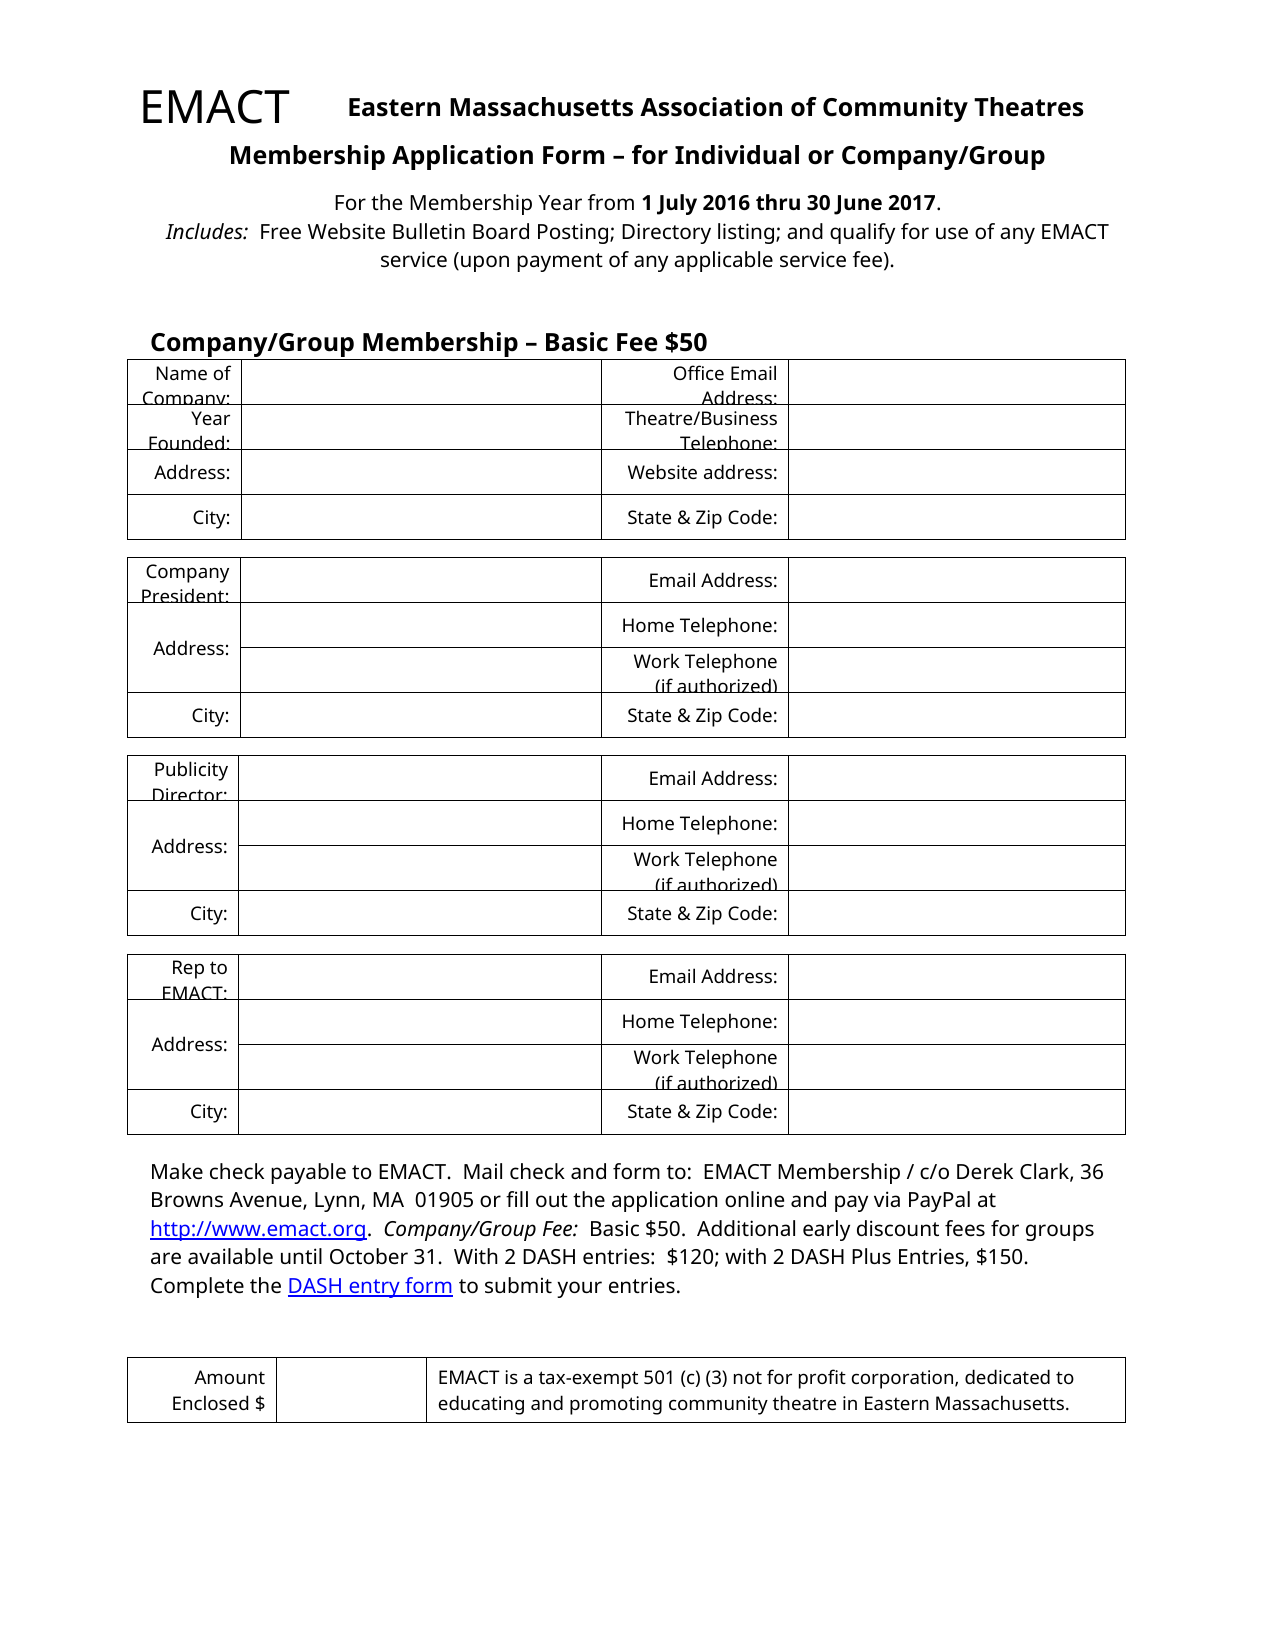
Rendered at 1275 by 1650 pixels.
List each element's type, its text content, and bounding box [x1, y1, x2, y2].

table_cell [789, 603, 1125, 647]
table_header [242, 360, 601, 404]
table_cell State & Zip Code: [602, 693, 788, 737]
table_header Email Address: [602, 756, 788, 800]
table_cell [789, 693, 1125, 737]
table_cell [242, 450, 601, 494]
table_cell City: [128, 495, 241, 539]
table_cell [239, 1045, 601, 1088]
table_cell [789, 495, 1125, 539]
table_cell [789, 1000, 1125, 1043]
table_cell [789, 648, 1125, 692]
text Make check payable to EMACT. Mail check and form to: EMACT Membership / c/o Derek Clark, 36 Browns Avenue, Lynn, MA 01905 or fill out the application online and pay via PayPal at http://www.emact.org. Company/Group Fee: Basic $50. Additional early discount fees for groups are available until October 31. With 2 DASH entries: $120; with 2 DASH Plus Entries, $150. Complete the DASH entry form to submit your entries. [150, 1157, 1125, 1299]
text For the Membership Year from 1 July 2016 thru 30 June 2017. [150, 188, 1125, 217]
table_cell Work Telephone (if authorized) [602, 1045, 788, 1088]
text Membership Application Form – for Individual or Company/Group [150, 137, 1125, 171]
table_cell [239, 891, 601, 935]
table_header Company President: [128, 558, 240, 602]
table_cell Theatre/Business Telephone: [602, 405, 788, 449]
table_header Email Address: [602, 955, 788, 998]
table_cell [789, 846, 1125, 890]
table_cell [241, 603, 601, 647]
table_cell City: [128, 693, 240, 737]
table_cell [239, 1090, 601, 1133]
text Company/Group Membership – Basic Fee $50 [150, 325, 1125, 359]
table_header Name of Company: [128, 360, 241, 404]
table_cell Home Telephone: [602, 603, 788, 647]
table_header Rep to EMACT: [128, 955, 238, 998]
table_cell State & Zip Code: [602, 495, 788, 539]
table_cell Website address: [602, 450, 788, 494]
table_header [789, 360, 1125, 404]
table_header [789, 756, 1125, 800]
table_cell [789, 450, 1125, 494]
table_cell [242, 495, 601, 539]
table_cell [242, 405, 601, 449]
table_cell State & Zip Code: [602, 891, 788, 935]
table_header [239, 756, 601, 800]
table_header Amount Enclosed $ [128, 1358, 276, 1422]
table_header [277, 1358, 426, 1422]
table_cell City: [128, 1090, 238, 1133]
table_cell State & Zip Code: [602, 1090, 788, 1133]
table_cell [241, 693, 601, 737]
table_cell Address: [128, 801, 238, 890]
table_cell Address: [128, 450, 241, 494]
table_cell Work Telephone (if authorized) [602, 846, 788, 890]
table_cell [789, 891, 1125, 935]
table_header EMACT [128, 75, 307, 137]
table_cell Work Telephone (if authorized) [602, 648, 788, 692]
table_cell Home Telephone: [602, 1000, 788, 1043]
table_header EMACT is a tax-exempt 501 (c) (3) not for profit corporation, dedicated to educating and promoting community theatre in Eastern Massachusetts. [427, 1358, 1125, 1422]
table_cell [789, 1090, 1125, 1133]
table_header [241, 558, 601, 602]
table_header [789, 558, 1125, 602]
table_cell [239, 1000, 601, 1043]
table_cell Address: [128, 603, 240, 692]
table_header [239, 955, 601, 998]
table_cell [789, 1045, 1125, 1088]
table_cell Address: [128, 1000, 238, 1088]
table_header Eastern Massachusetts Association of Community Theatres [307, 75, 1125, 137]
table_cell City: [128, 891, 238, 935]
table_header Email Address: [602, 558, 788, 602]
table_cell [239, 846, 601, 890]
table_header Office Email Address: [602, 360, 788, 404]
table_cell [241, 648, 601, 692]
table_header Publicity Director: [128, 756, 238, 800]
text Includes: Free Website Bulletin Board Posting; Directory listing; and qualify for use of any EMACT service (upon payment of any applicable service fee). [150, 217, 1125, 274]
table_cell [239, 801, 601, 845]
table_cell [789, 801, 1125, 845]
table_header [789, 955, 1125, 998]
table_cell Year Founded: [128, 405, 241, 449]
table_cell [789, 405, 1125, 449]
table_cell Home Telephone: [602, 801, 788, 845]
